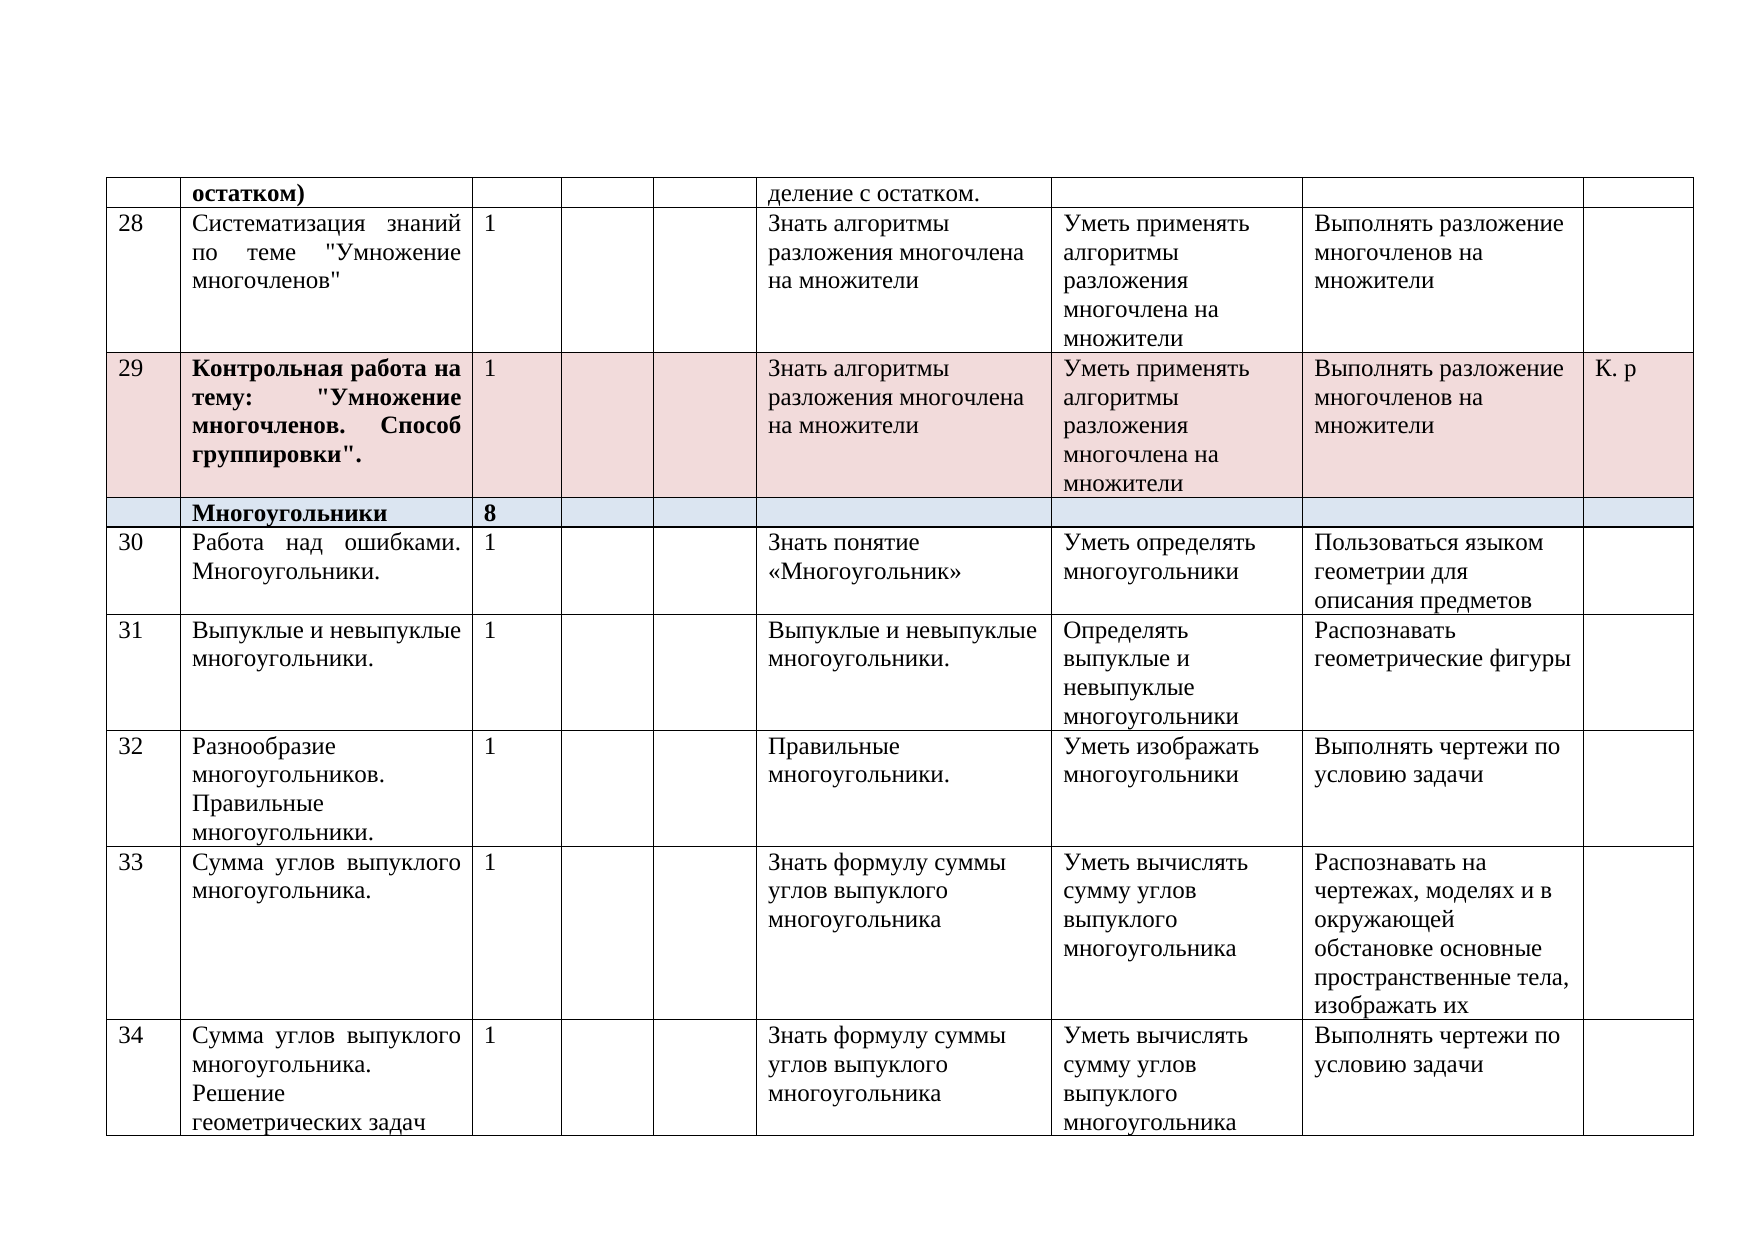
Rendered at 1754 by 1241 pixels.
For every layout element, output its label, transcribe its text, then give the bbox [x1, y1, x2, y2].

table_cell 29 [107, 353, 180, 497]
table_cell Выполнять чертежи по условию задачи [1303, 731, 1583, 846]
table_cell [1303, 498, 1583, 526]
table_cell Знать алгоритмы разложения многочлена на множители [757, 208, 1051, 352]
table_cell [1584, 498, 1693, 526]
table_cell 31 [107, 615, 180, 730]
table_cell Уметь применять алгоритмы разложения многочлена на множители [1052, 353, 1302, 497]
table_cell К. р [1584, 353, 1693, 497]
table_cell 1 [473, 1020, 561, 1135]
table_cell Знать алгоритмы разложения многочлена на множители [757, 353, 1051, 497]
table_cell Контрольная работа на тему: "Умножение многочленов. Способ группировки". [181, 353, 472, 497]
table_cell Сумма углов выпуклого многоугольника. [181, 847, 472, 1019]
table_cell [181, 178, 472, 207]
table_cell [1584, 178, 1693, 207]
table_cell Систематизация знаний по теме "Умножение многочленов" [181, 208, 472, 352]
table_cell 28 [107, 208, 180, 352]
table_cell 1 [473, 178, 561, 207]
table_cell 1 [473, 208, 561, 352]
table_cell 1 [473, 528, 561, 614]
table_cell [562, 731, 653, 846]
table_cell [757, 1020, 1051, 1135]
table_cell Определять выпуклые и невыпуклые многоугольники [1052, 615, 1302, 730]
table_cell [757, 178, 1051, 207]
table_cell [1303, 178, 1583, 207]
table_cell [654, 847, 756, 1019]
table_cell 32 [107, 731, 180, 846]
table_cell Уметь определять многоугольники [1052, 528, 1302, 614]
table_cell [562, 1020, 653, 1135]
table_cell Уметь изображать многоугольники [1052, 731, 1302, 846]
table_cell [654, 731, 756, 846]
table_cell 33 [107, 847, 180, 1019]
table_cell Выполнять чертежи по условию задачи [1303, 1020, 1583, 1135]
table_cell 1 [473, 353, 561, 497]
table_cell [654, 528, 756, 614]
table_cell [1584, 615, 1693, 730]
table_cell Правильные многоугольники. [757, 731, 1051, 846]
table_cell [562, 615, 653, 730]
table_cell [1584, 847, 1693, 1019]
table_cell [1584, 208, 1693, 352]
table_cell [562, 208, 653, 352]
table_cell [757, 498, 1051, 526]
table_cell [1584, 731, 1693, 846]
table_cell [654, 498, 756, 526]
table_cell Сумма углов выпуклого многоугольника. Решение геометрических задач [181, 1020, 472, 1135]
table_cell Пользоваться языком геометрии для описания предметов [1303, 528, 1583, 614]
table_cell Знать понятие «Многоугольник» [757, 528, 1051, 614]
table_cell [562, 847, 653, 1019]
table_cell [562, 178, 653, 207]
table_cell [562, 528, 653, 614]
table_cell Выполнять разложение многочленов на множители [1303, 208, 1583, 352]
table_cell 27 [107, 178, 180, 207]
table_cell [562, 353, 653, 497]
table_cell Уметь вычислять сумму углов выпуклого многоугольника [1052, 847, 1302, 1019]
table_cell Разнообразие многоугольников. Правильные многоугольники. [181, 731, 472, 846]
table_cell [1052, 498, 1302, 526]
table_cell [654, 1020, 756, 1135]
table_cell 30 [107, 528, 180, 614]
table_cell [654, 353, 756, 497]
table_cell Уметь применять алгоритмы разложения многочлена на множители [1052, 208, 1302, 352]
table_cell Выполнять разложение многочленов на множители [1303, 353, 1583, 497]
table_cell 1 [473, 615, 561, 730]
table_cell Распознавать геометрические фигуры [1303, 615, 1583, 730]
table_cell [654, 615, 756, 730]
table_cell Многоугольники [181, 498, 472, 526]
table_cell 8 [473, 498, 561, 526]
table_cell Распознавать на чертежах, моделях и в окружающей обстановке основные пространственные тела, изображать их [1303, 847, 1583, 1019]
table_cell Выпуклые и невыпуклые многоугольники. [181, 615, 472, 730]
table_cell [107, 498, 180, 526]
table_cell Выпуклые и невыпуклые многоугольники. [757, 615, 1051, 730]
table_cell Знать формулу суммы углов выпуклого многоугольника [757, 847, 1051, 1019]
table_cell 34 [107, 1020, 180, 1135]
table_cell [1052, 1020, 1302, 1135]
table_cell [1052, 178, 1302, 207]
table_cell 1 [473, 731, 561, 846]
table_cell [654, 208, 756, 352]
table_cell 1 [473, 847, 561, 1019]
table_cell [1584, 528, 1693, 614]
table_cell [562, 498, 653, 526]
table_cell Работа над ошибками. Многоугольники. [181, 528, 472, 614]
table_cell [1584, 1020, 1693, 1135]
table_cell [654, 178, 756, 207]
